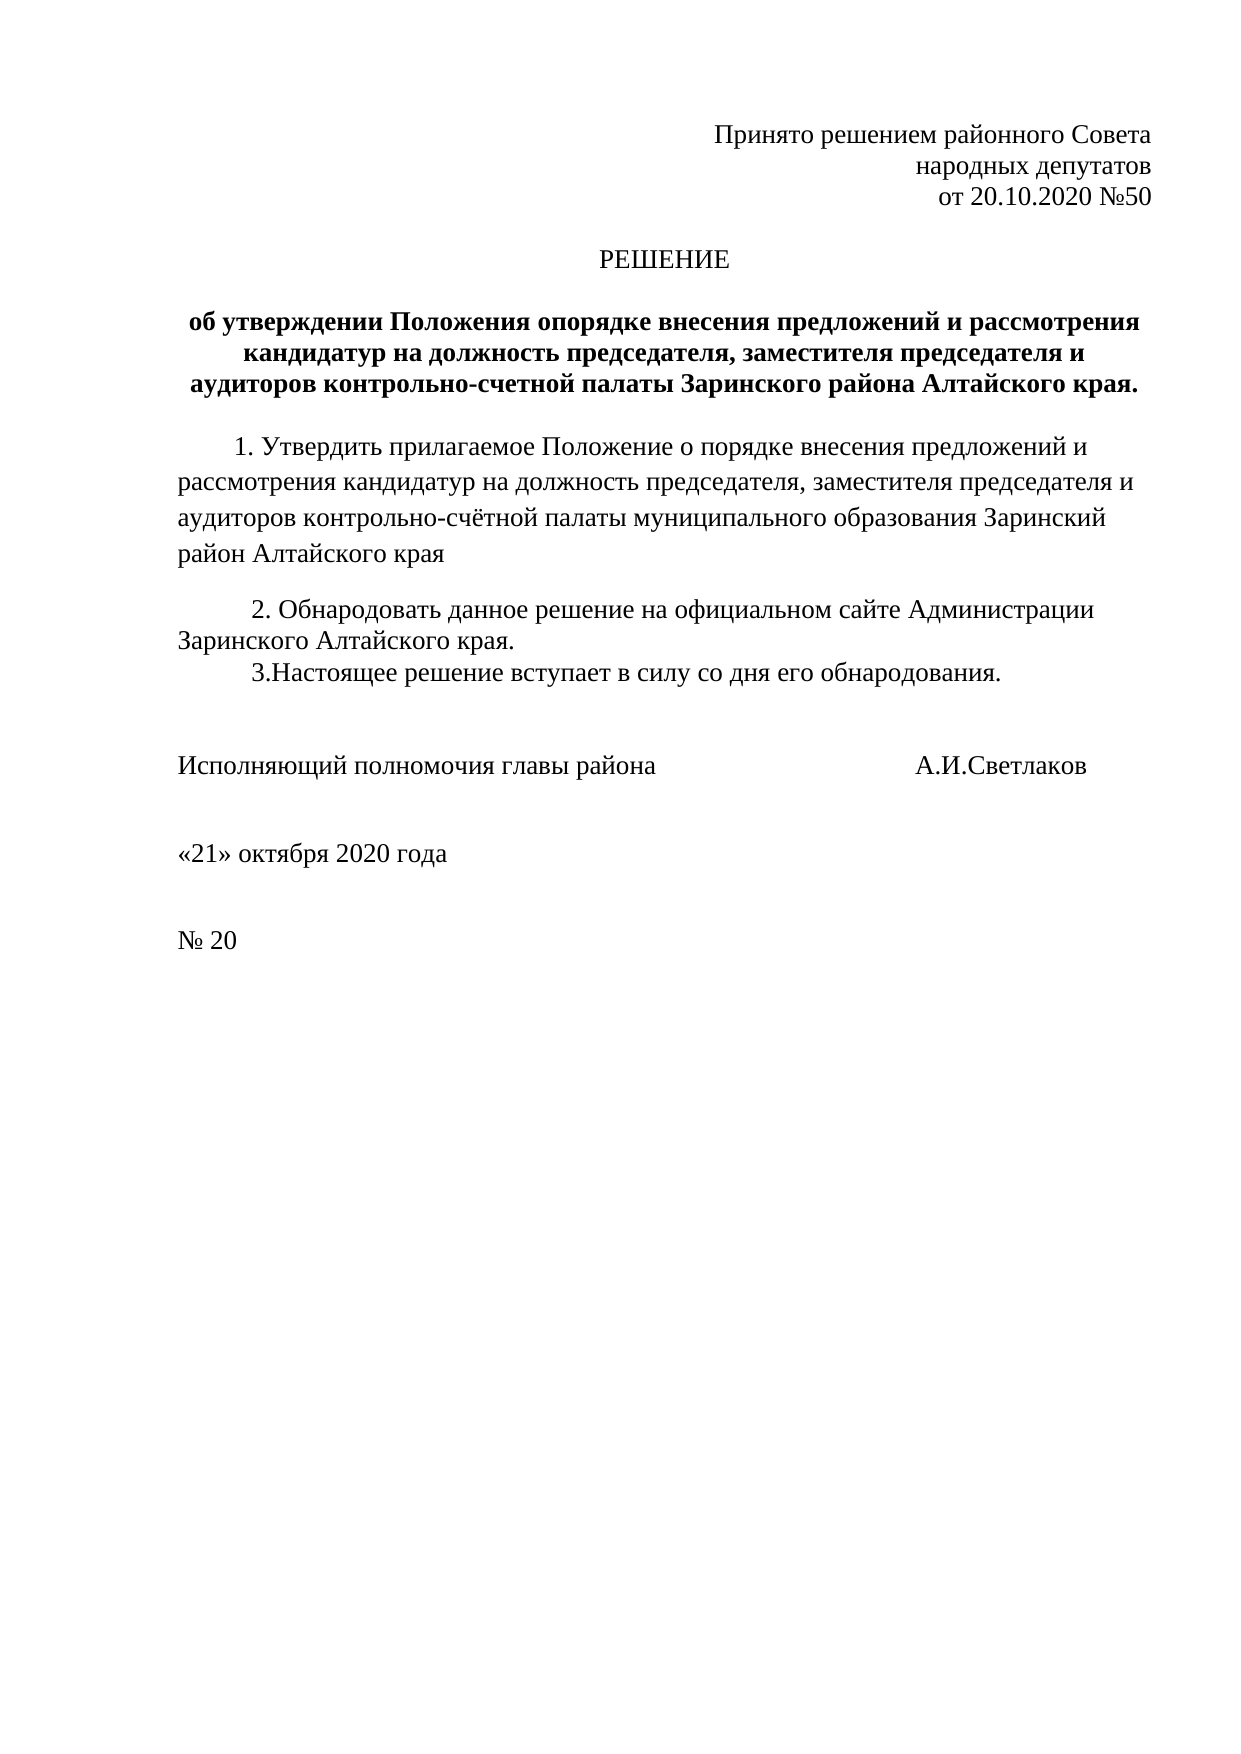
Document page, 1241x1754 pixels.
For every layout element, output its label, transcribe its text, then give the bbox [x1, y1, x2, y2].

text № 20 [177, 924, 1152, 956]
text «21» октября 2020 года [177, 837, 1152, 868]
text РЕШЕНИЕ [177, 243, 1152, 274]
text народных депутатов [177, 149, 1152, 180]
text об утверждении Положения опорядке внесения предложений и рассмотрения кандидатур на должность председателя, заместителя председателя и аудиторов контрольно-счетной палаты Заринского района Алтайского края. [177, 305, 1152, 398]
text Исполняющий полномочия главы района А.И.Светлаков [177, 749, 1152, 780]
text 1. Утвердить прилагаемое Положение о порядке внесения предложений и рассмотрения кандидатур на должность председателя, заместителя председателя и аудиторов контрольно-счётной палаты муниципального образования Заринский район Алтайского края [177, 429, 1152, 568]
text Принято решением районного Совета [177, 118, 1152, 149]
text 2. Обнародовать данное решение на официальном сайте Администрации Заринского Алтайского края. [177, 593, 1152, 656]
text от 20.10.2020 №50 [177, 180, 1152, 212]
text 3.Настоящее решение вступает в силу со дня его обнародования. [177, 656, 1152, 687]
